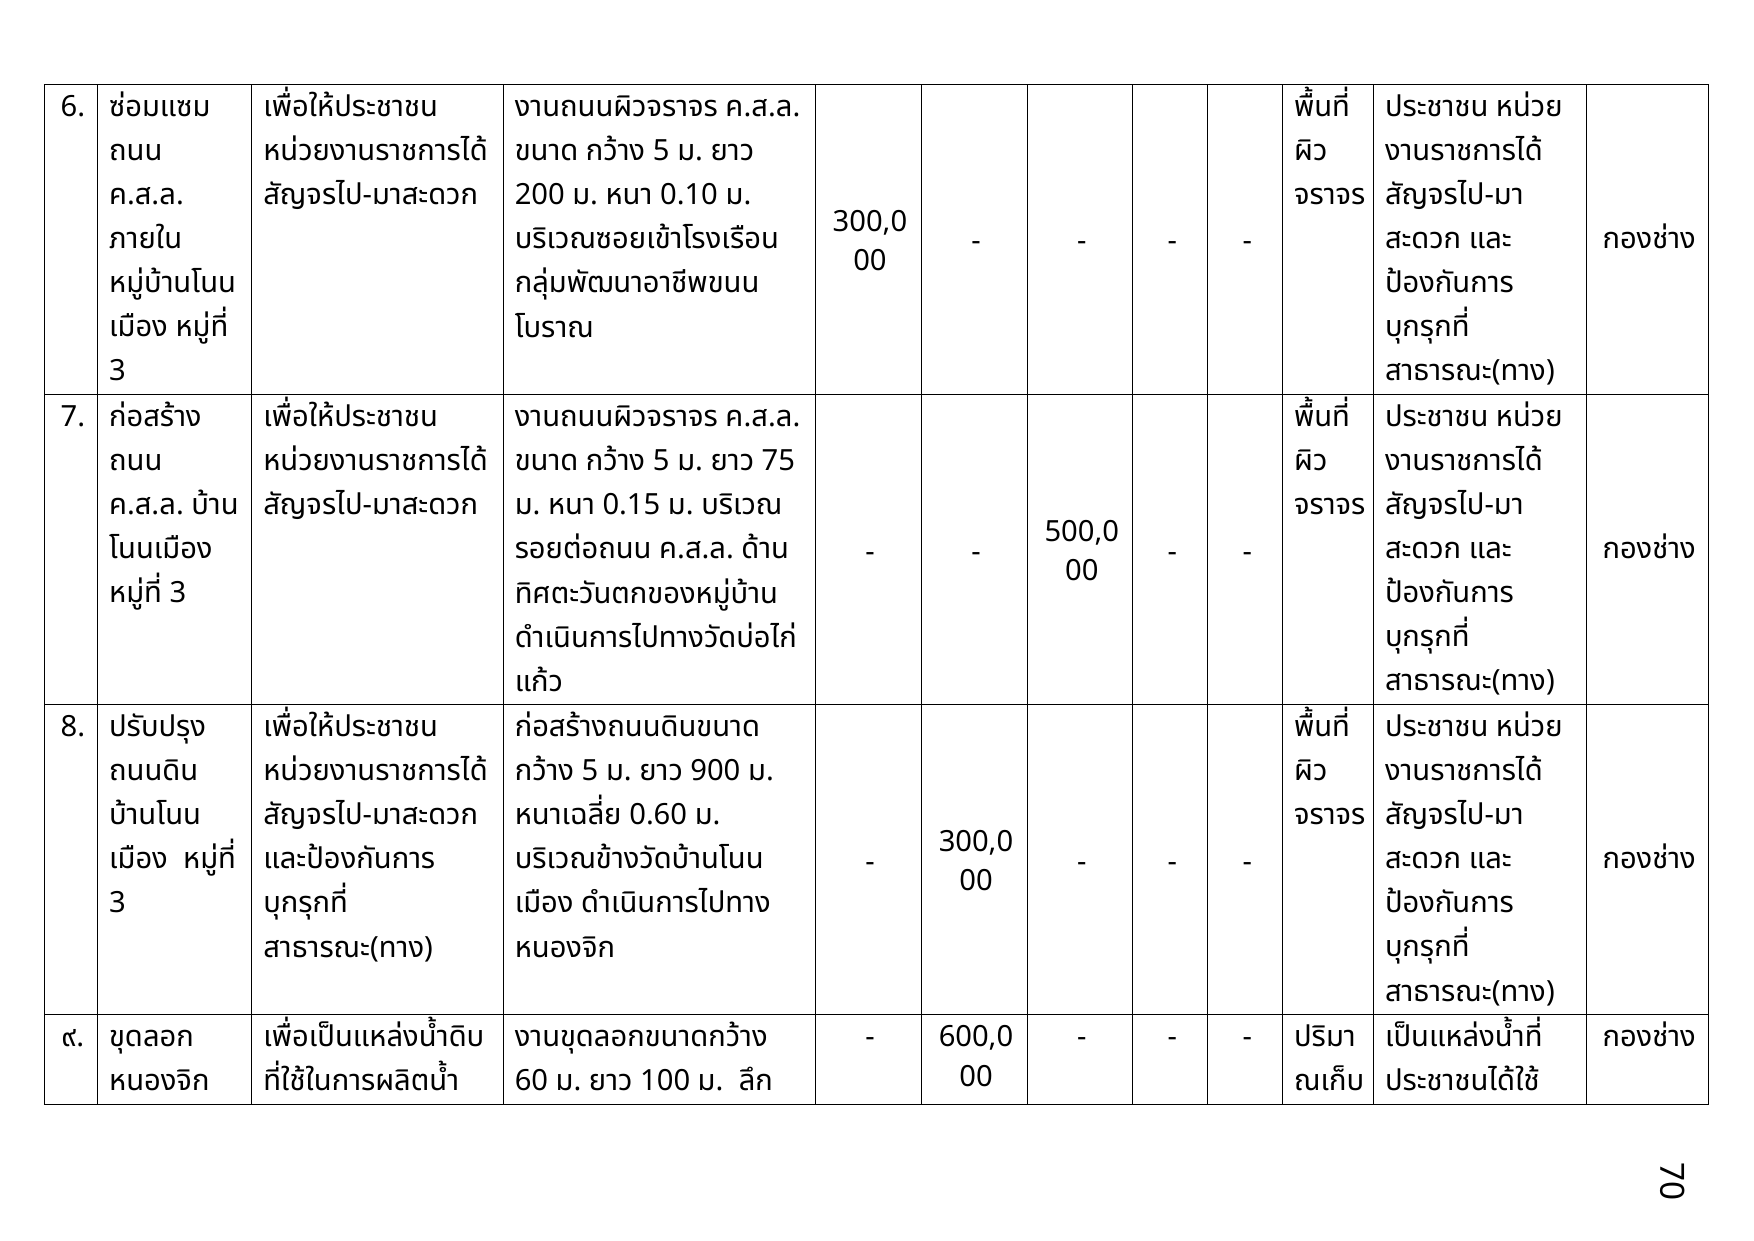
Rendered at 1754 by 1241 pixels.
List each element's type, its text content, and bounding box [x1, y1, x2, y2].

table_cell - [1028, 1015, 1132, 1103]
table_cell กองช่าง [1587, 395, 1708, 704]
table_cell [98, 1015, 251, 1103]
table_cell - [1028, 85, 1132, 394]
table_cell เพื่อให้ประชาชน หน่วยงานราชการได้สัญจรไป-มาสะดวก [252, 395, 503, 704]
table_cell พื้นที่ผิวจราจร [1283, 395, 1373, 704]
table_cell - [1208, 85, 1282, 394]
table_cell - [1133, 705, 1207, 1014]
table_cell เพื่อให้ประชาชน หน่วยงานราชการได้สัญจรไป-มาสะดวก และป้องกันการบุกรุกที่สาธารณะ(ทาง) [252, 705, 503, 1014]
table_cell กองช่าง [1587, 705, 1708, 1014]
table_cell - [922, 85, 1027, 394]
table_cell พื้นที่ผิวจราจร [1283, 705, 1373, 1014]
table_cell ประชาชน หน่วยงานราชการได้สัญจรไป-มาสะดวก และป้องกันการบุกรุกที่สาธารณะ(ทาง) [1374, 705, 1586, 1014]
table_cell กองช่าง [1587, 1015, 1708, 1103]
table_cell 8. [45, 705, 97, 1014]
table_cell - [1133, 395, 1207, 704]
table_cell 600,000 [922, 1015, 1027, 1103]
table_cell กองช่าง [1587, 85, 1708, 394]
table_cell ปริมาณเก็บน้ำ [1283, 1015, 1373, 1103]
table_cell งานถนนผิวจราจร ค.ส.ล. ขนาด กว้าง 5 ม. ยาว 75 ม. หนา 0.15 ม. บริเวณรอยต่อถนน ค.ส.ล. ด้านทิศตะวันตกของหมู่บ้าน ดำเนินการไปทางวัดบ่อไก่แก้ว [504, 395, 815, 704]
table_cell ซ่อมแซมถนน ค.ส.ล. ภายในหมู่บ้านโนนเมือง หมู่ที่ 3 [98, 85, 251, 394]
table_cell 500,000 [1028, 395, 1132, 704]
table_cell - [816, 395, 921, 704]
table_cell - [1028, 705, 1132, 1014]
table_cell - [1208, 705, 1282, 1014]
table_cell เพื่อให้ประชาชน หน่วยงานราชการได้สัญจรไป-มาสะดวก [252, 85, 503, 394]
table_cell ก่อสร้างถนน ค.ส.ล. บ้านโนนเมือง หมู่ที่ 3 [98, 395, 251, 704]
table_cell ปรับปรุงถนนดิน บ้านโนนเมือง หมู่ที่ 3 [98, 705, 251, 1014]
table_cell - [1133, 85, 1207, 394]
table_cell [1374, 1015, 1586, 1103]
table_cell ประชาชน หน่วยงานราชการได้สัญจรไป-มาสะดวก และป้องกันการบุกรุกที่สาธารณะ(ทาง) [1374, 85, 1586, 394]
table_cell พื้นที่ผิวจราจร [1283, 85, 1373, 394]
table_cell ๙. [45, 1015, 97, 1103]
table_cell - [1208, 1015, 1282, 1103]
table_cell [252, 1015, 503, 1103]
table_cell - [816, 1015, 921, 1103]
table_cell - [922, 395, 1027, 704]
table_cell ก่อสร้างถนนดินขนาดกว้าง 5 ม. ยาว 900 ม. หนาเฉลี่ย 0.60 ม. บริเวณข้างวัดบ้านโนนเมือง ดำเนินการไปทางหนองจิก [504, 705, 815, 1014]
table_cell 300,000 [922, 705, 1027, 1014]
table_cell ประชาชน หน่วยงานราชการได้สัญจรไป-มาสะดวก และป้องกันการบุกรุกที่สาธารณะ(ทาง) [1374, 395, 1586, 704]
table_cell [504, 1015, 815, 1103]
table_cell - [1133, 1015, 1207, 1103]
table_cell - [1208, 395, 1282, 704]
table_cell 6. [45, 85, 97, 394]
table_cell 7. [45, 395, 97, 704]
table_cell - [816, 705, 921, 1014]
table_cell งานถนนผิวจราจร ค.ส.ล. ขนาด กว้าง 5 ม. ยาว 200 ม. หนา 0.10 ม. บริเวณซอยเข้าโรงเรือนกลุ่มพัฒนาอาชีพขนนโบราณ [504, 85, 815, 394]
table_cell 300,000 [816, 85, 921, 394]
